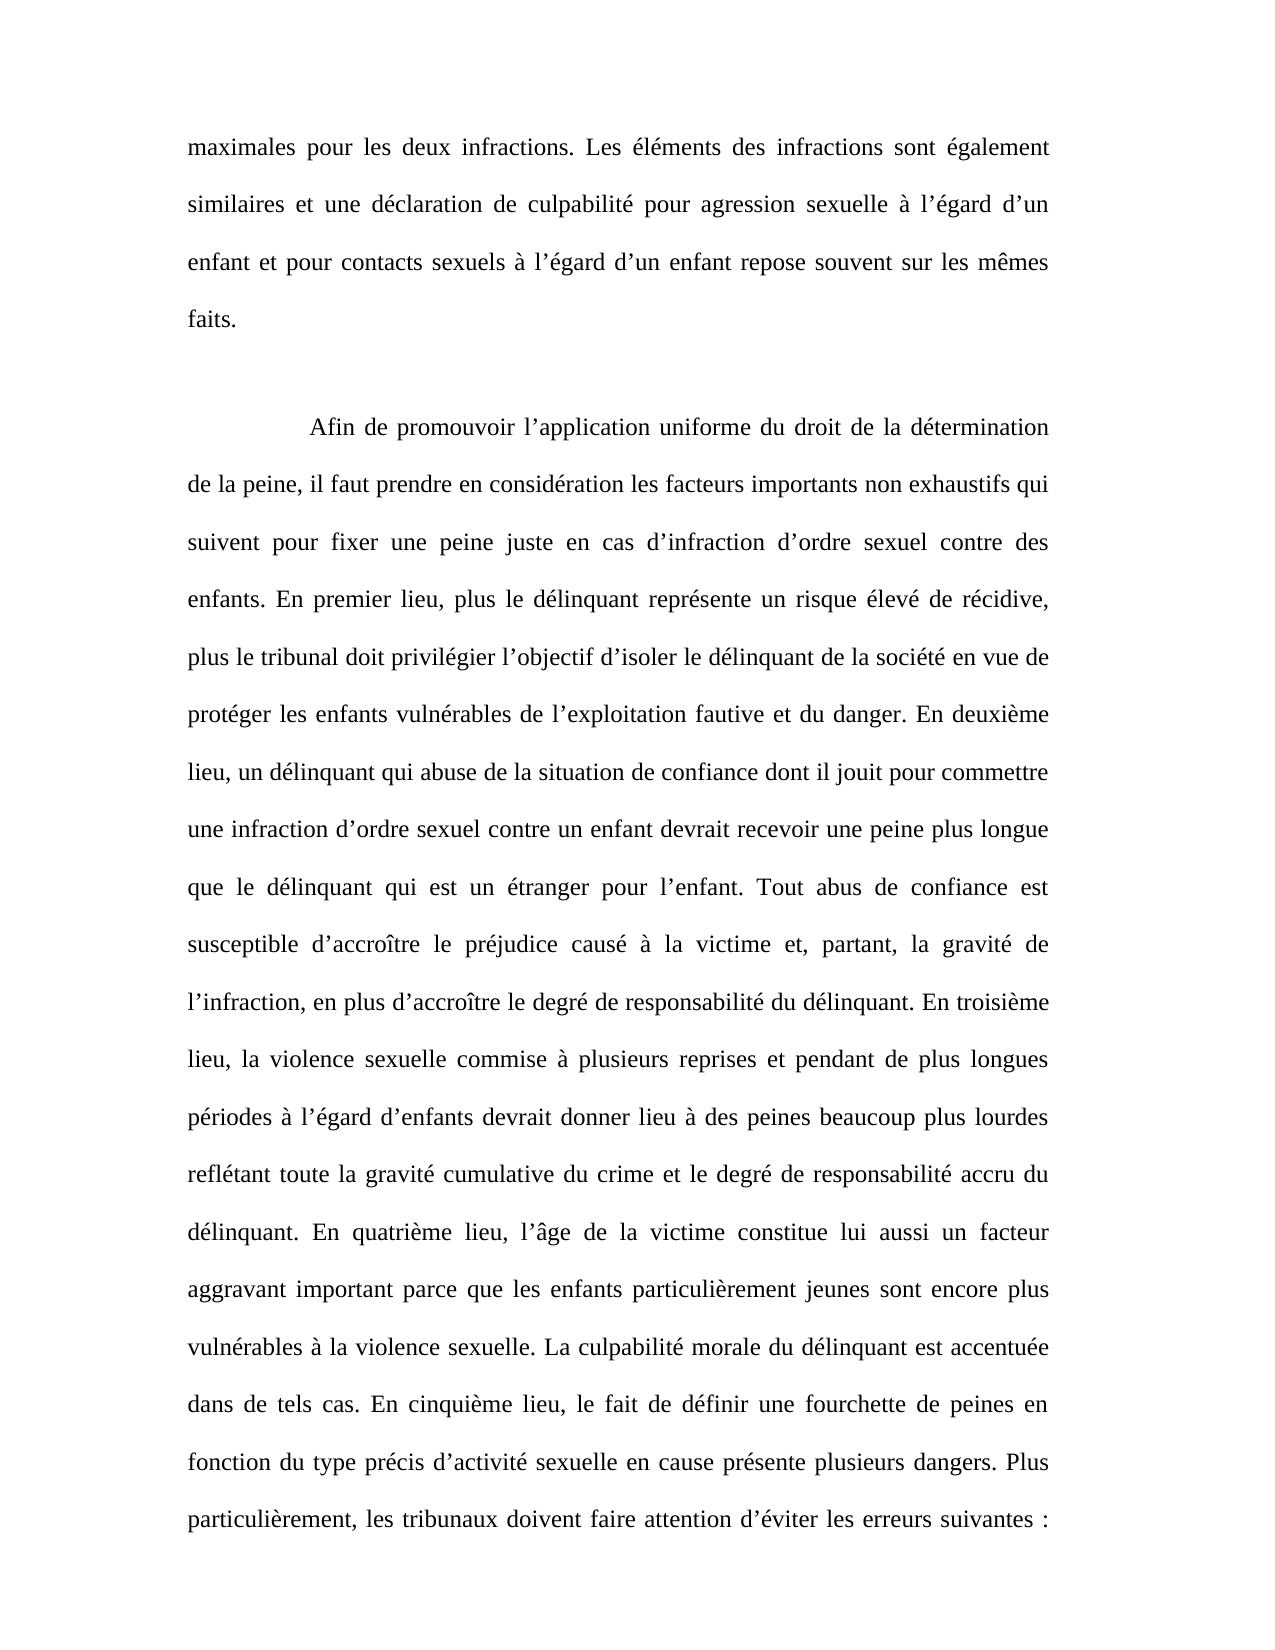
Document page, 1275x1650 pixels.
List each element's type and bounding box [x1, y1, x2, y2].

text [187, 412, 1050, 1533]
text [187, 132, 1050, 333]
